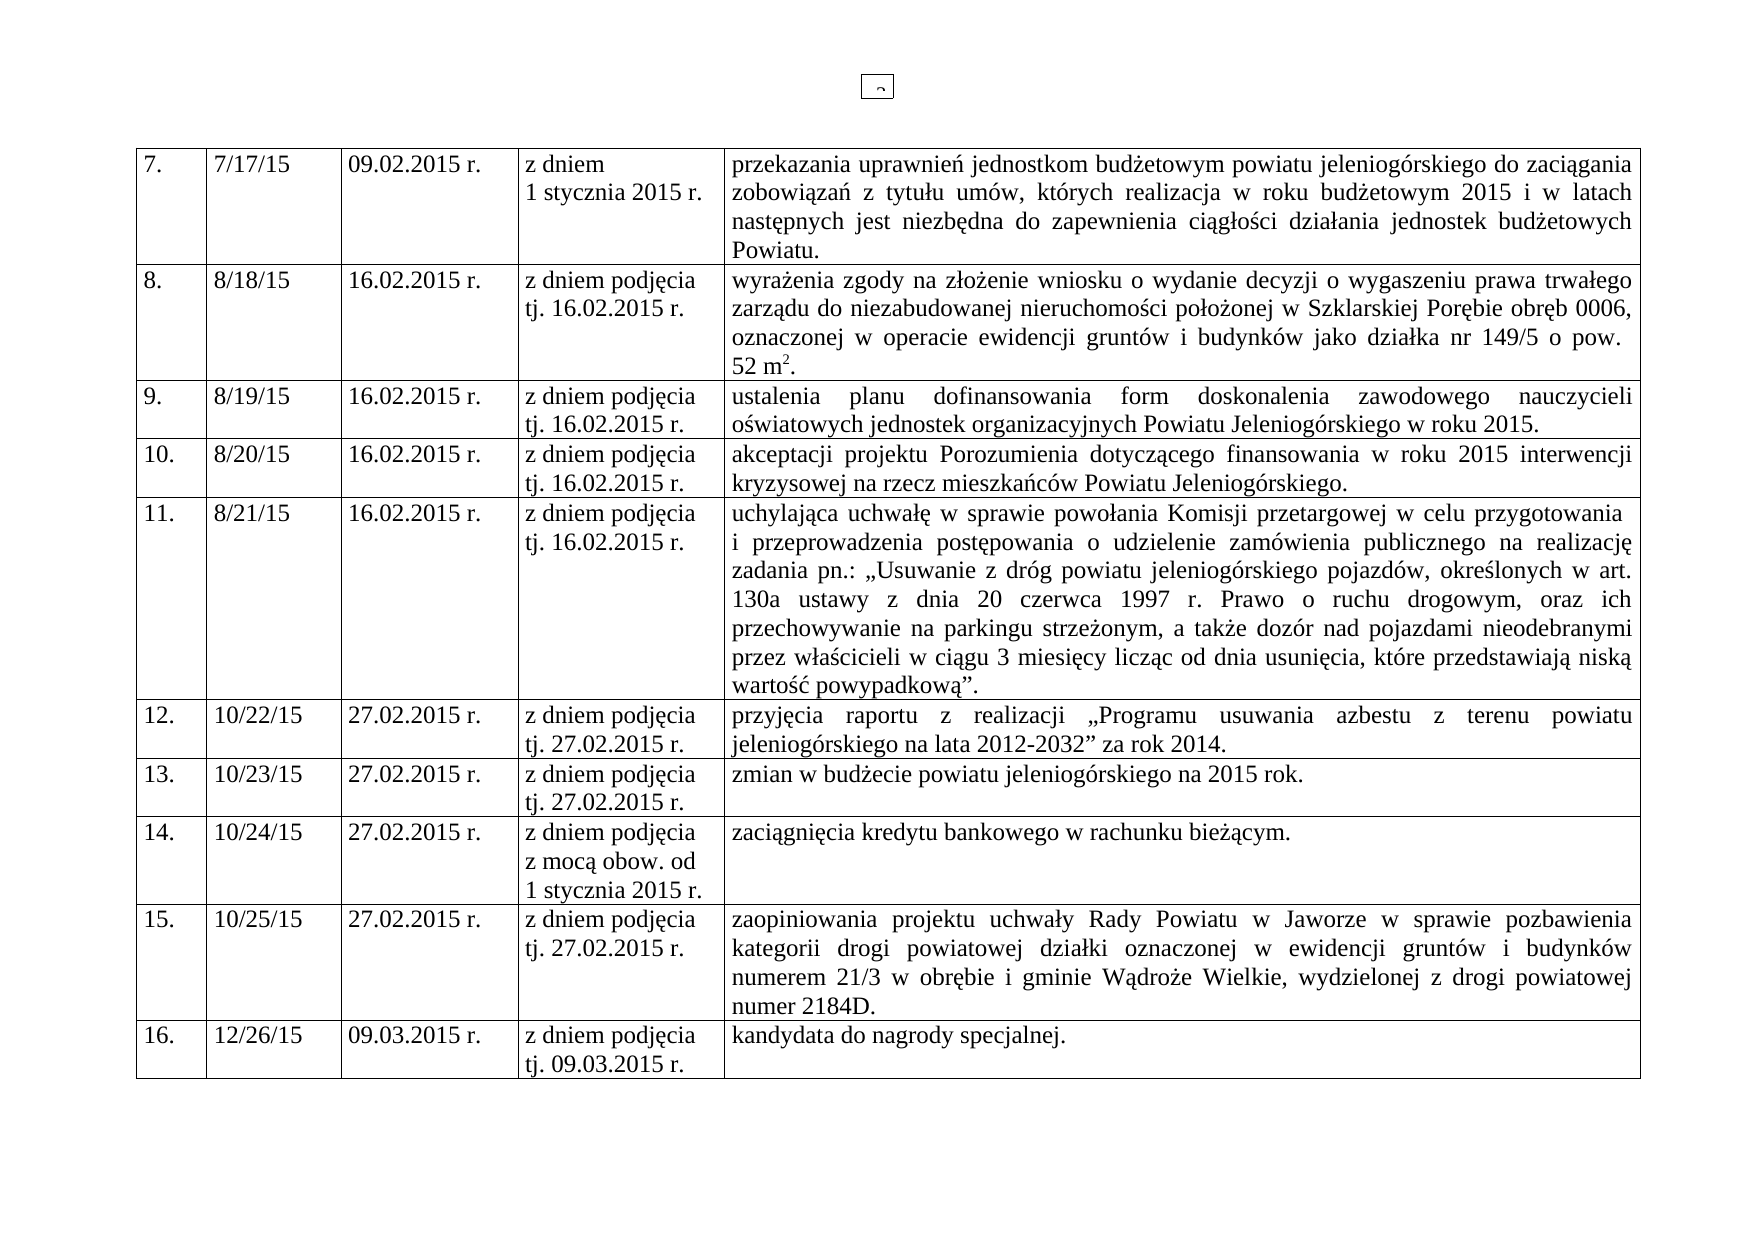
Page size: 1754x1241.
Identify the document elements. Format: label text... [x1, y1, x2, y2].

table_cell 27.02.2015 r. [342, 905, 518, 1019]
table_cell 16. [137, 1021, 206, 1078]
table_cell 7. [137, 149, 206, 264]
table_cell 27.02.2015 r. [342, 759, 518, 816]
table_cell z dniem 1 stycznia 2015 r. [519, 149, 724, 264]
table_cell 8/20/15 [207, 439, 341, 497]
table_cell wyrażenia zgody na złożenie wniosku o wydanie decyzji o wygaszeniu prawa trwałego zarządu do niezabudowanej nieruchomości położonej w Szklarskiej Porębie obręb 0006, oznaczonej w operacie ewidencji gruntów i budynków jako działka nr 149/5 o pow. 52 m2. [725, 265, 1640, 380]
table_cell uchylająca uchwałę w sprawie powołania Komisji przetargowej w celu przygotowania i przeprowadzenia postępowania o udzielenie zamówienia publicznego na realizację zadania pn.: „Usuwanie z dróg powiatu jeleniogórskiego pojazdów, określonych w art. 130a ustawy z dnia 20 czerwca 1997 r. Prawo o ruchu drogowym, oraz ich przechowywanie na parkingu strzeżonym, a także dozór nad pojazdami nieodebranymi przez właścicieli w ciągu 3 miesięcy licząc od dnia usunięcia, które przedstawiają niską wartość powypadkową”. [725, 498, 1640, 699]
table_cell 8/19/15 [207, 381, 341, 438]
table_cell z dniem podjęcia tj. 16.02.2015 r. [519, 498, 724, 699]
table_cell kandydata do nagrody specjalnej. [725, 1021, 1640, 1078]
table_cell 09.02.2015 r. [342, 149, 518, 264]
table_cell 27.02.2015 r. [342, 700, 518, 758]
table_cell z dniem podjęcia tj. 09.03.2015 r. [519, 1021, 724, 1078]
table_cell z dniem podjęcia tj. 16.02.2015 r. [519, 265, 724, 380]
table_cell 10/25/15 [207, 905, 341, 1019]
table_cell zaciągnięcia kredytu bankowego w rachunku bieżącym. [725, 817, 1640, 903]
table_cell przyjęcia raportu z realizacji „Programu usuwania azbestu z terenu powiatu jeleniogórskiego na lata 2012-2032” za rok 2014. [725, 700, 1640, 758]
table_cell 7/17/15 [207, 149, 341, 264]
table_cell 16.02.2015 r. [342, 265, 518, 380]
table_cell 16.02.2015 r. [342, 439, 518, 497]
table_cell z dniem podjęcia tj. 27.02.2015 r. [519, 700, 724, 758]
table_cell 13. [137, 759, 206, 816]
table_cell 15. [137, 905, 206, 1019]
table_cell 09.03.2015 r. [342, 1021, 518, 1078]
table_cell z dniem podjęcia tj. 16.02.2015 r. [519, 439, 724, 497]
table_cell 12. [137, 700, 206, 758]
table_cell z dniem podjęcia tj. 27.02.2015 r. [519, 759, 724, 816]
table_cell 16.02.2015 r. [342, 381, 518, 438]
table_cell 8/18/15 [207, 265, 341, 380]
table_cell z dniem podjęcia z mocą obow. od 1 stycznia 2015 r. [519, 817, 724, 903]
table_cell ustalenia planu dofinansowania form doskonalenia zawodowego nauczycieli oświatowych jednostek organizacyjnych Powiatu Jeleniogórskiego w roku 2015. [725, 381, 1640, 438]
table_cell przekazania uprawnień jednostkom budżetowym powiatu jeleniogórskiego do zaciągania zobowiązań z tytułu umów, których realizacja w roku budżetowym 2015 i w latach następnych jest niezbędna do zapewnienia ciągłości działania jednostek budżetowych Powiatu. [725, 149, 1640, 264]
table_cell 12/26/15 [207, 1021, 341, 1078]
table_cell 8/21/15 [207, 498, 341, 699]
table_cell z dniem podjęcia tj. 27.02.2015 r. [519, 905, 724, 1019]
table_cell zaopiniowania projektu uchwały Rady Powiatu w Jaworze w sprawie pozbawienia kategorii drogi powiatowej działki oznaczonej w ewidencji gruntów i budynków numerem 21/3 w obrębie i gminie Wądroże Wielkie, wydzielonej z drogi powiatowej numer 2184D. [725, 905, 1640, 1019]
table_cell 8. [137, 265, 206, 380]
table_cell 10/23/15 [207, 759, 341, 816]
table_cell 27.02.2015 r. [342, 817, 518, 903]
table_cell 16.02.2015 r. [342, 498, 518, 699]
table_cell z dniem podjęcia tj. 16.02.2015 r. [519, 381, 724, 438]
table_cell akceptacji projektu Porozumienia dotyczącego finansowania w roku 2015 interwencji kryzysowej na rzecz mieszkańców Powiatu Jeleniogórskiego. [725, 439, 1640, 497]
table_cell 10/24/15 [207, 817, 341, 903]
table_cell 10. [137, 439, 206, 497]
table_cell 11. [137, 498, 206, 699]
table_cell 9. [137, 381, 206, 438]
table_cell 10/22/15 [207, 700, 341, 758]
table_cell zmian w budżecie powiatu jeleniogórskiego na 2015 rok. [725, 759, 1640, 816]
table_cell 14. [137, 817, 206, 903]
